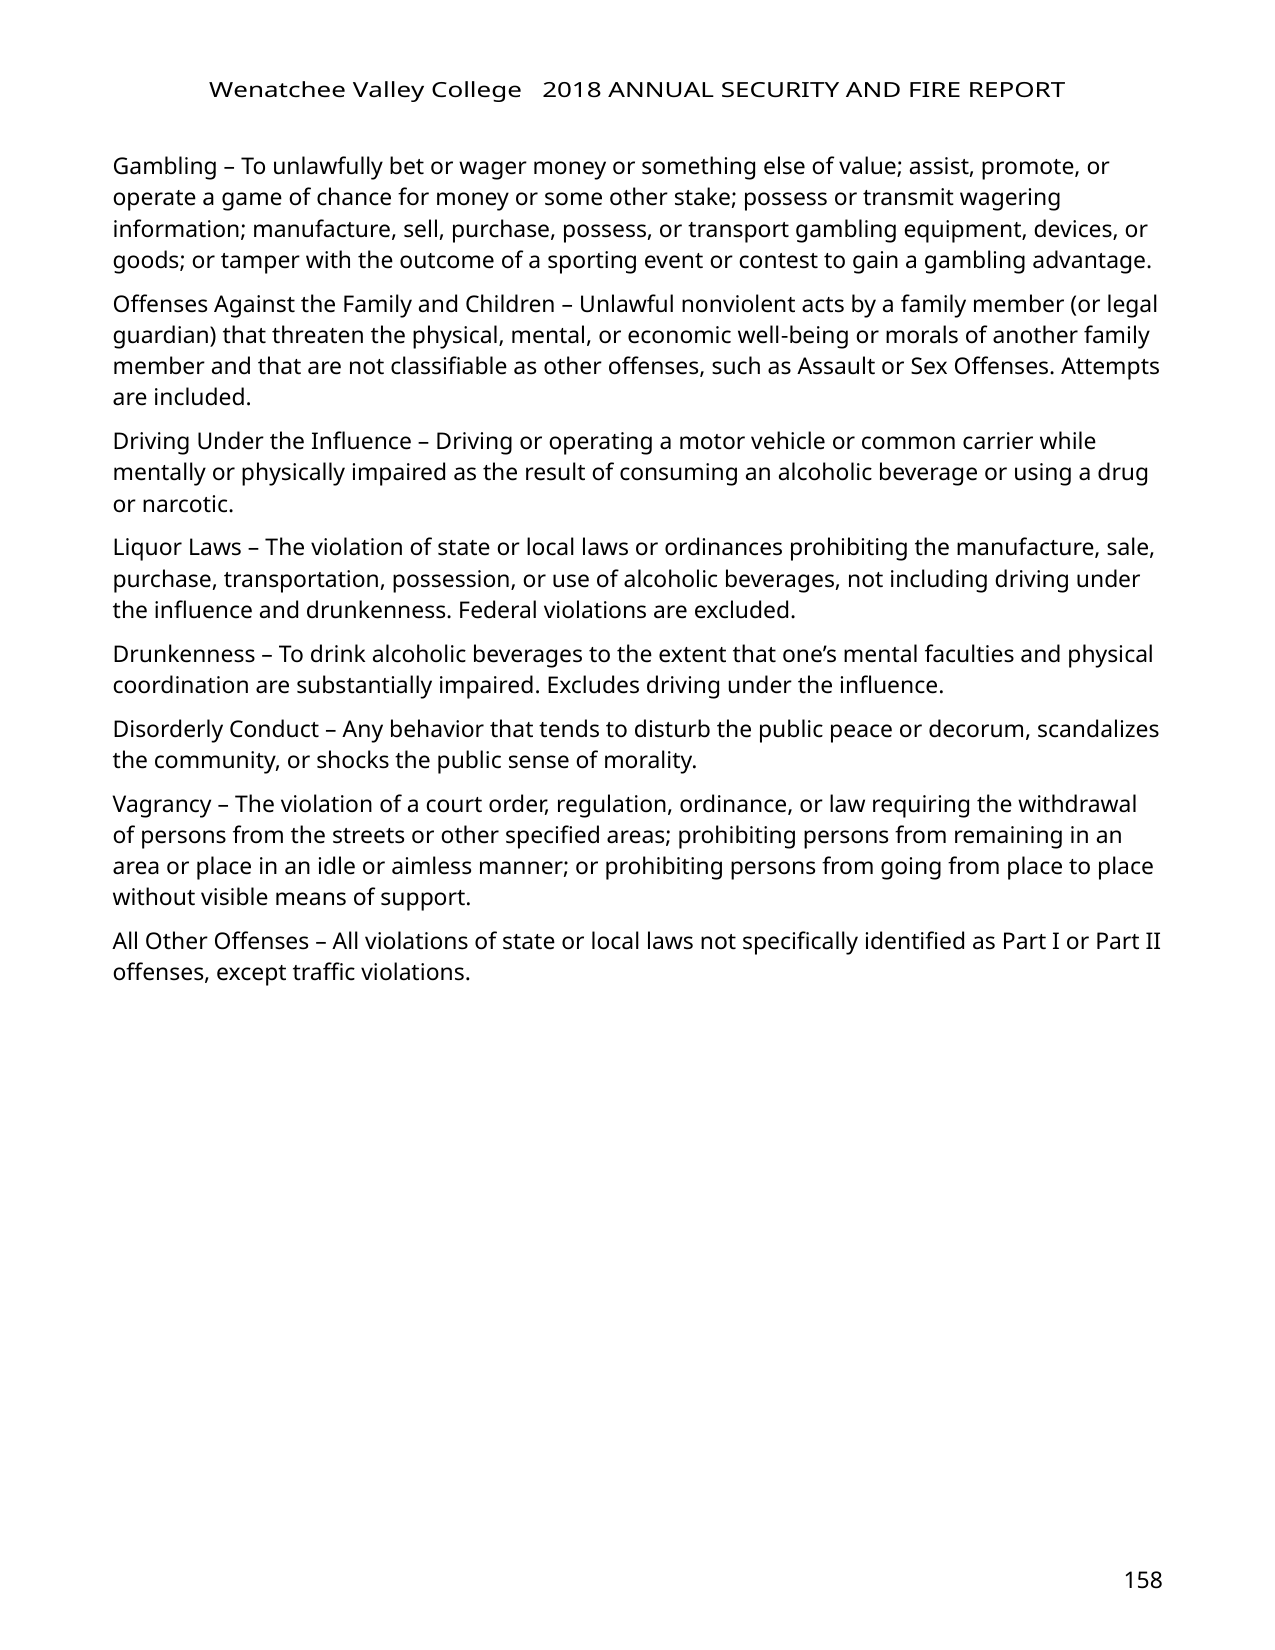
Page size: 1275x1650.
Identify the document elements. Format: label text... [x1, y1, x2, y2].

text Offenses Against the Family and Children – Unlawful nonviolent acts by a family member (or legal guardian) that threaten the physical, mental, or economic well‐being or morals of another family member and that are not classifiable as other offenses, such as Assault or Sex Offenses. Attempts are included. [112, 287, 1162, 412]
text Driving Under the Influence – Driving or operating a motor vehicle or common carrier while mentally or physically impaired as the result of consuming an alcoholic beverage or using a drug or narcotic. [112, 425, 1162, 519]
text Drunkenness – To drink alcoholic beverages to the extent that one’s mental faculties and physical coordination are substantially impaired. Excludes driving under the influence. [112, 637, 1162, 700]
text Vagrancy – The violation of a court order, regulation, ordinance, or law requiring the withdrawal of persons from the streets or other specified areas; prohibiting persons from remaining in an area or place in an idle or aimless manner; or prohibiting persons from going from place to place without visible means of support. [112, 787, 1162, 912]
text All Other Offenses – All violations of state or local laws not specifically identified as Part I or Part II offenses, except traffic violations. [112, 925, 1162, 987]
text Gambling – To unlawfully bet or wager money or something else of value; assist, promote, or operate a game of chance for money or some other stake; possess or transmit wagering information; manufacture, sell, purchase, possess, or transport gambling equipment, devices, or goods; or tamper with the outcome of a sporting event or contest to gain a gambling advantage. [112, 150, 1162, 275]
text Disorderly Conduct – Any behavior that tends to disturb the public peace or decorum, scandalizes the community, or shocks the public sense of morality. [112, 712, 1162, 775]
text Liquor Laws – The violation of state or local laws or ordinances prohibiting the manufacture, sale, purchase, transportation, possession, or use of alcoholic beverages, not including driving under the influence and drunkenness. Federal violations are excluded. [112, 531, 1162, 625]
